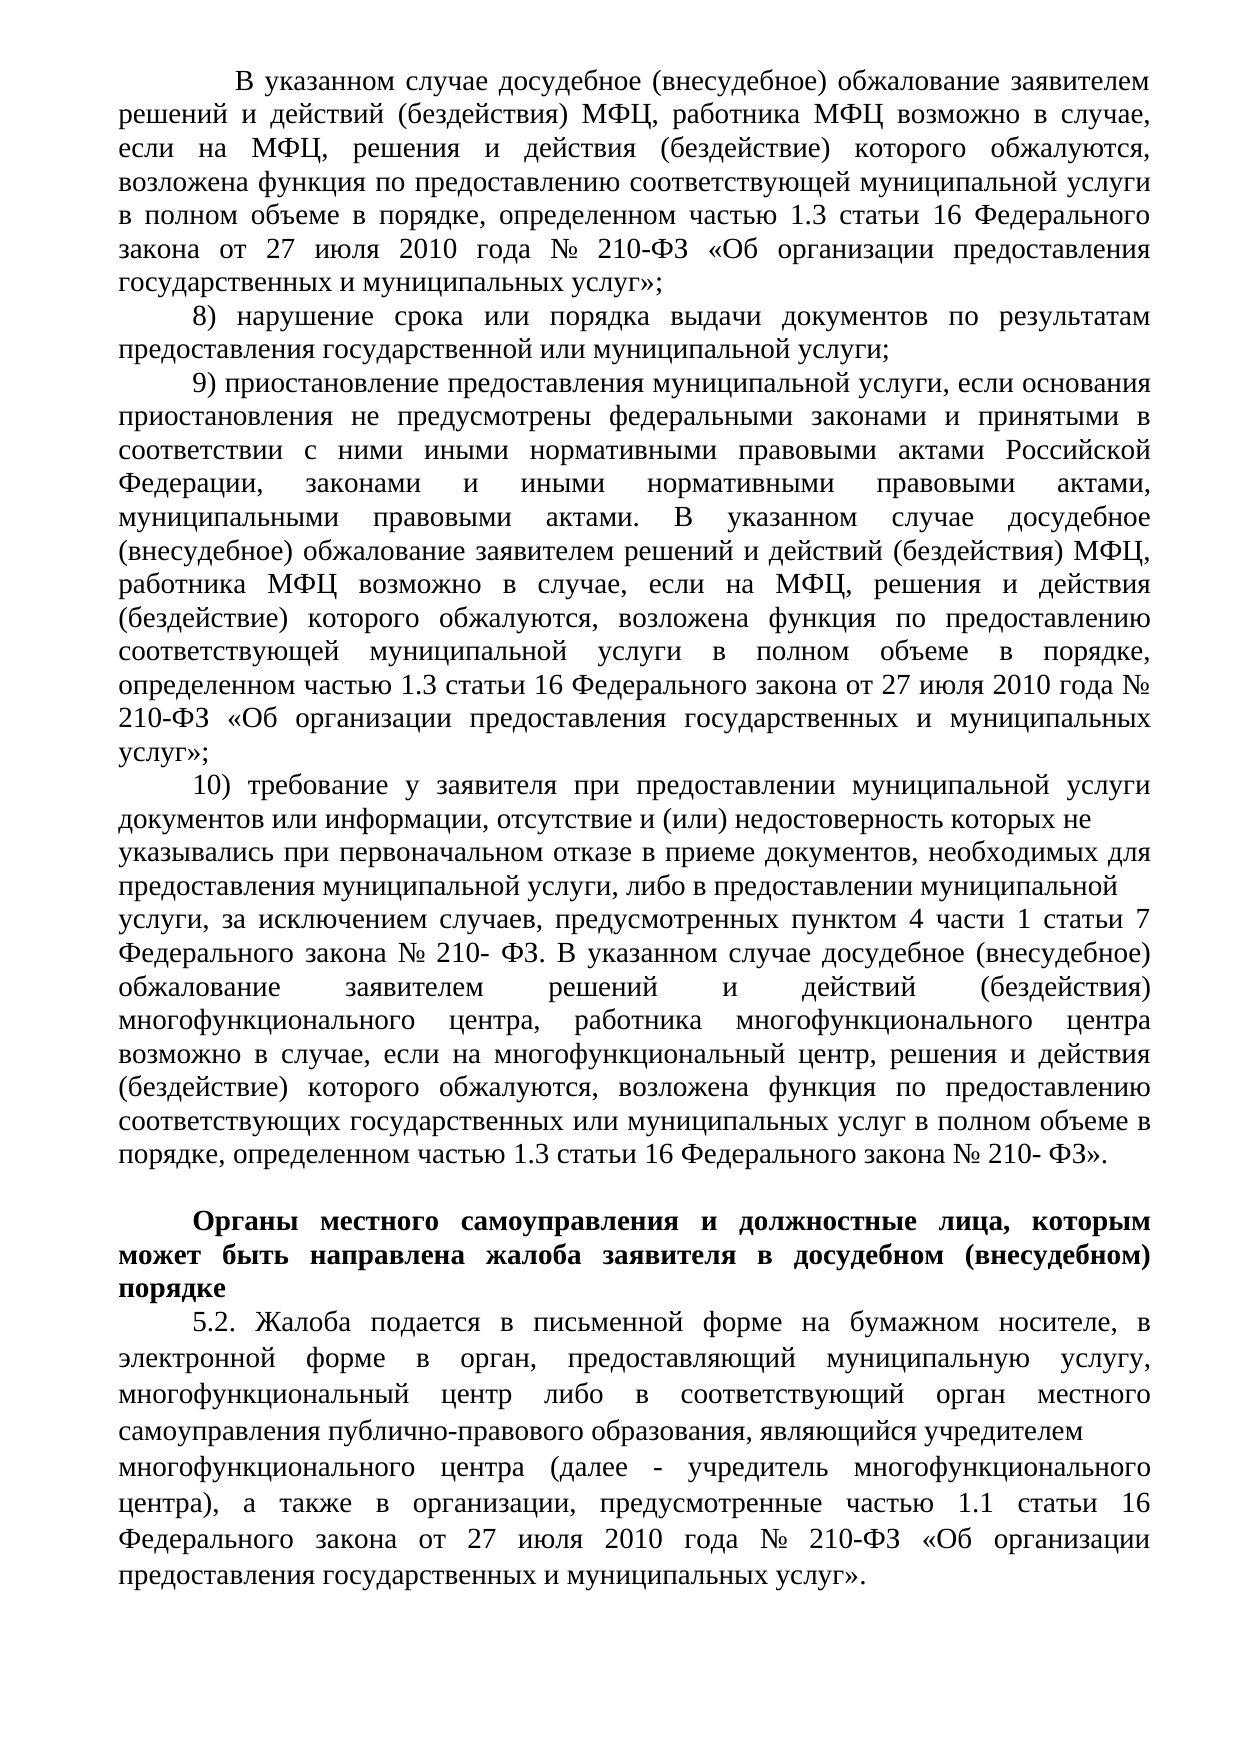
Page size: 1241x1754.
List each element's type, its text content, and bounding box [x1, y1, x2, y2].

text многофункционального центра (далее - учредитель многофункционального центра), а также в организации, предусмотренные частью 1.1 статьи 16 Федерального закона от 27 июля 2010 года № 210-ФЗ «Об организации предоставления государственных и муниципальных услуг». [118, 1449, 1152, 1591]
text 5.2. Жалоба подается в письменной форме на бумажном носителе, в электронной форме в орган, предоставляющий муниципальную услугу, многофункциональный центр либо в соответствующий орган местного самоуправления публично-правового образования, являющийся учредителем [118, 1304, 1152, 1446]
text указывались при первоначальном отказе в приеме документов, необходимых для предоставления муниципальной услуги, либо в предоставлении муниципальной [118, 834, 1152, 902]
text В указанном случае досудебное (внесудебное) обжалование заявителем решений и действий (бездействия) МФЦ, работника МФЦ возможно в случае, если на МФЦ, решения и действия (бездействие) которого обжалуются, возложена функция по предоставлению соответствующей муниципальной услуги в полном объеме в порядке, определенном частью 1.3 статьи 16 Федерального закона от 27 июля 2010 года № 210-ФЗ «Об организации предоставления государственных и муниципальных услуг»; [118, 63, 1152, 298]
text 8) нарушение срока или порядка выдачи документов по результатам предоставления государственной или муниципальной услуги; [118, 298, 1152, 365]
text 9) приостановление предоставления муниципальной услуги, если основания приостановления не предусмотрены федеральными законами и принятыми в соответствии с ними иными нормативными правовыми актами Российской Федерации, законами и иными нормативными правовыми актами, муниципальными правовыми актами. В указанном случае досудебное (внесудебное) обжалование заявителем решений и действий (бездействия) МФЦ, работника МФЦ возможно в случае, если на МФЦ, решения и действия (бездействие) которого обжалуются, возложена функция по предоставлению соответствующей муниципальной услуги в полном объеме в порядке, определенном частью 1.3 статьи 16 Федерального закона от 27 июля 2010 года № 210-ФЗ «Об организации предоставления государственных и муниципальных услуг»; [118, 365, 1152, 767]
text услуги, за исключением случаев, предусмотренных пунктом 4 части 1 статьи 7 Федерального закона № 210- ФЗ. В указанном случае досудебное (внесудебное) обжалование заявителем решений и действий (бездействия) многофункционального центра, работника многофункционального центра возможно в случае, если на многофункциональный центр, решения и действия (бездействие) которого обжалуются, возложена функция по предоставлению соответствующих государственных или муниципальных услуг в полном объеме в порядке, определенном частью 1.3 статьи 16 Федерального закона № 210- ФЗ». [118, 902, 1152, 1170]
text Органы местного самоуправления и должностные лица, которым может быть направлена жалоба заявителя в досудебном (внесудебном) порядке [118, 1203, 1152, 1304]
text 10) требование у заявителя при предоставлении муниципальной услуги документов или информации, отсутствие и (или) недостоверность которых не [118, 767, 1152, 834]
